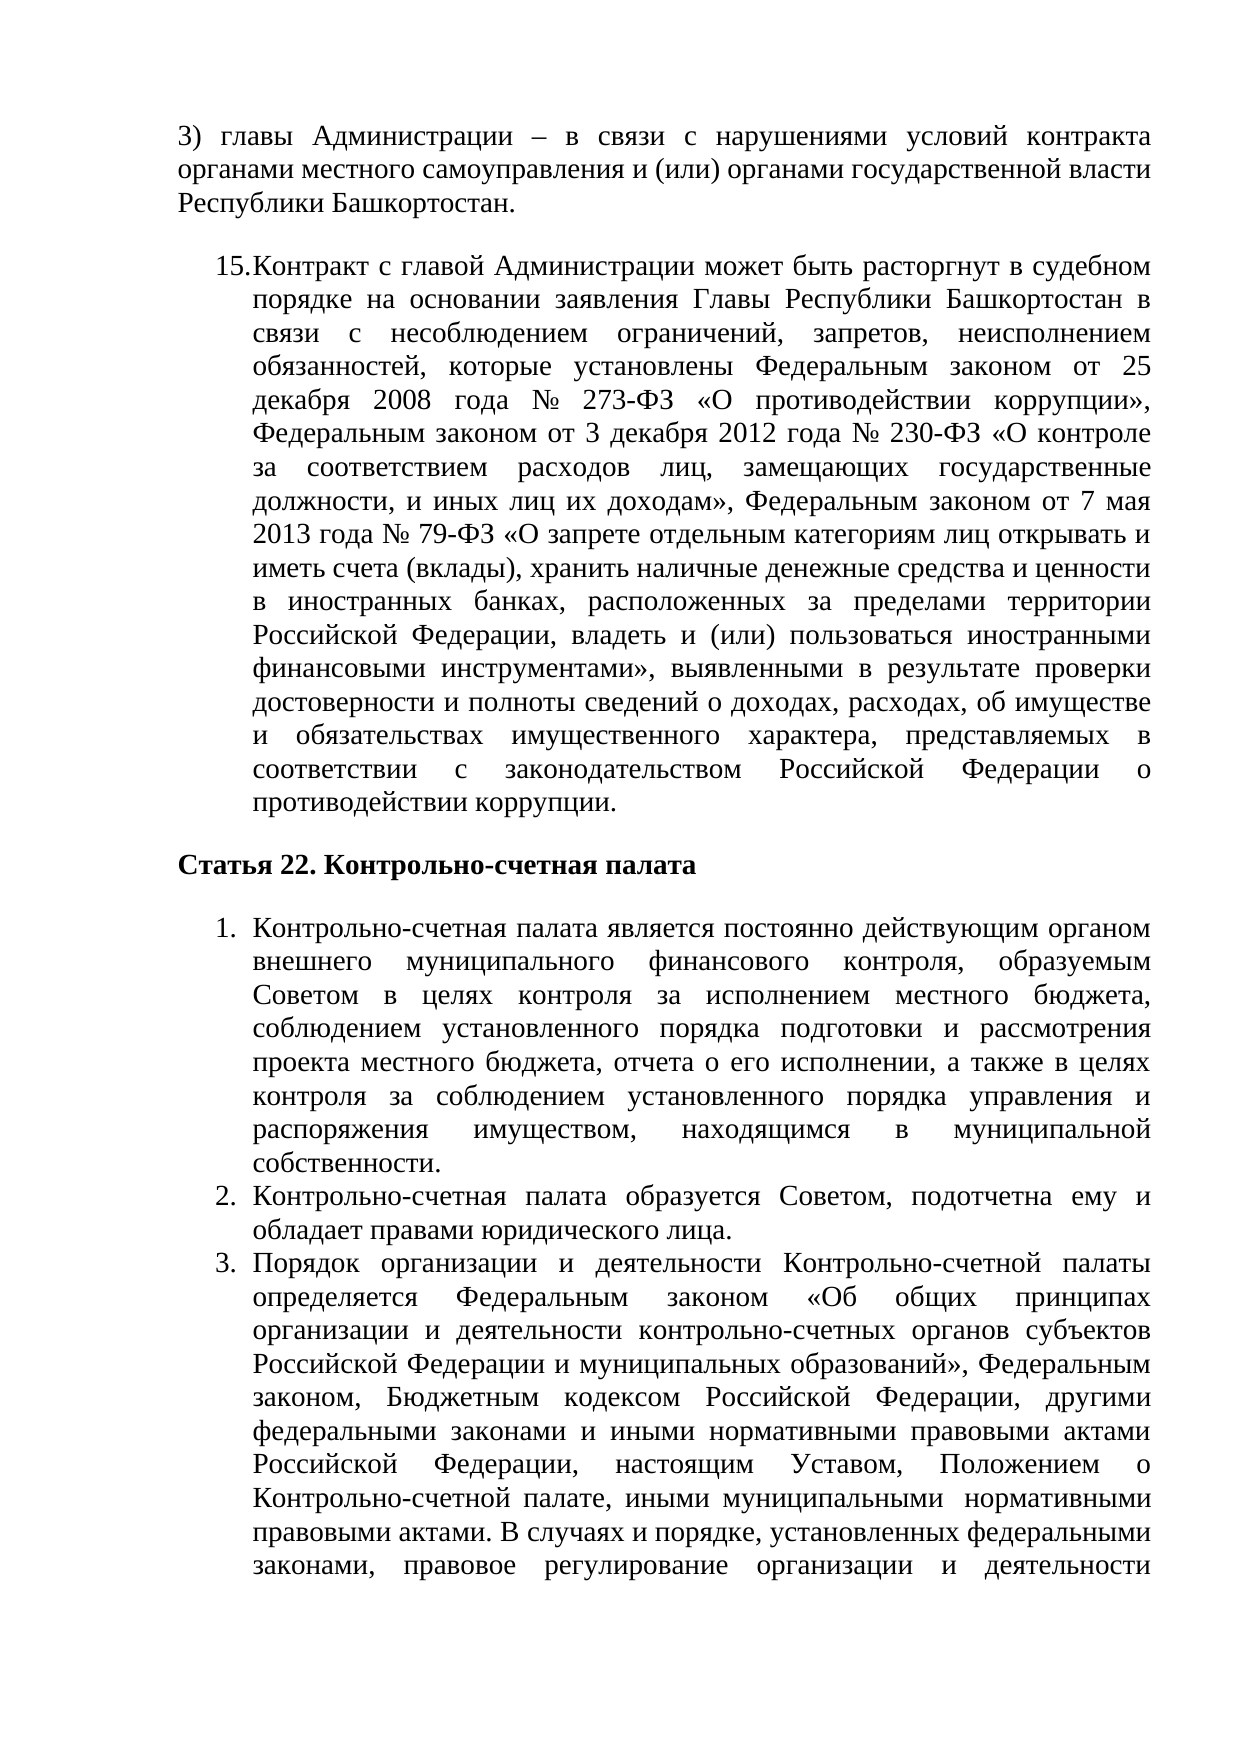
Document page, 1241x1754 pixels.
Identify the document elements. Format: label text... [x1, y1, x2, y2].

list Контракт с главой Администрации может быть расторгнут в судебном порядке на основании заявления Главы Республики Башкортостан в связи с несоблюдением ограничений, запретов, неисполнением обязанностей, которые установлены Федеральным законом от 25 декабря 2008 года № 273-ФЗ «О противодействии коррупции», Федеральным законом от 3 декабря 2012 года № 230-ФЗ «О контроле за соответствием расходов лиц, замещающих государственные должности, и иных лиц их доходам», Федеральным законом от 7 мая 2013 года № 79-ФЗ «О запрете отдельным категориям лиц открывать и иметь счета (вклады), хранить наличные денежные средства и ценности в иностранных банках, расположенных за пределами территории Российской Федерации, владеть и (или) пользоваться иностранными финансовыми инструментами», выявленными в результате проверки достоверности и полноты сведений о доходах, расходах, об имуществе и обязательствах имущественного характера, представляемых в соответствии с законодательством Российской Федерации о противодействии коррупции. [215, 248, 1152, 818]
list Контрольно-счетная палата является постоянно действующим органом внешнего муниципального финансового контроля, образуемым Советом в целях контроля за исполнением местного бюджета, соблюдением установленного порядка подготовки и рассмотрения проекта местного бюджета, отчета о его исполнении, а также в целях контроля за соблюдением установленного порядка управления и распоряжения имуществом, находящимся в муниципальной собственности. [215, 910, 1152, 1178]
text 3) главы Администрации – в связи с нарушениями условий контракта органами местного самоуправления и (или) органами государственной власти Республики Башкортостан. [177, 118, 1152, 219]
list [215, 1245, 1152, 1581]
text Статья 22. Контрольно-счетная палата [177, 847, 1152, 881]
list Контрольно-счетная палата образуется Советом, подотчетна ему и обладает правами юридического лица. [215, 1178, 1152, 1245]
